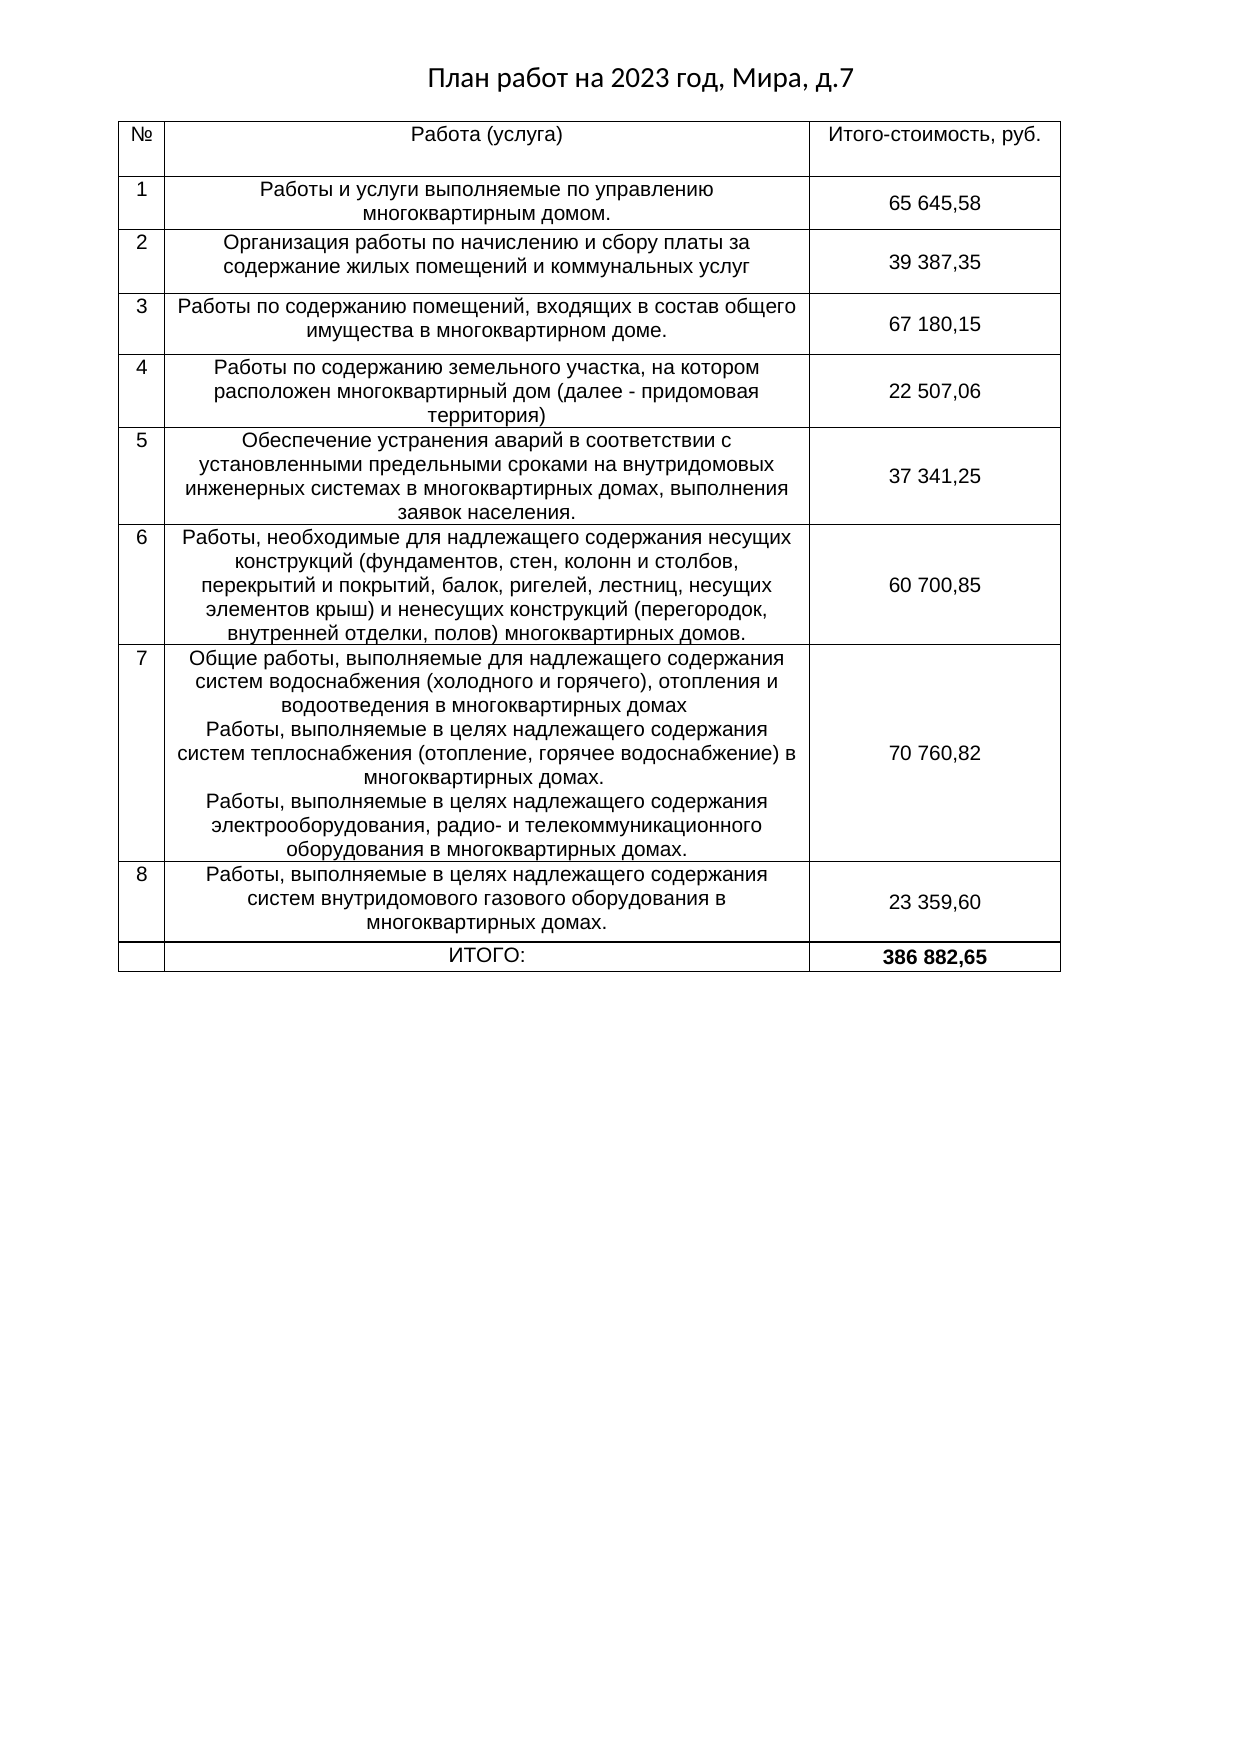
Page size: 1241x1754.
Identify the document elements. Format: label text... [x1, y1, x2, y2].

table_cell 5 [119, 428, 164, 523]
table_cell 7 [119, 645, 164, 861]
table_cell Организация работы по начислению и сбору платы за содержание жилых помещений и коммунальных услуг [165, 230, 809, 293]
table_cell Работы по содержанию помещений, входящих в состав общего имущества в многоквартирном доме. [165, 294, 809, 354]
table_cell Общие работы, выполняемые для надлежащего содержания систем водоснабжения (холодного и горячего), отопления и водоотведения в многоквартирных домах Работы, выполняемые в целях надлежащего содержания систем теплоснабжения (отопление, горячее водоснабжение) в многоквартирных домах. Работы, выполняемые в целях надлежащего содержания электрооборудования, радио- и телекоммуникационного оборудования в многоквартирных домах. [165, 645, 809, 861]
table_cell Работы и услуги выполняемые по управлению многоквартирным домом. [165, 177, 809, 229]
table_cell 70 760,82 [810, 645, 1060, 861]
table_cell 60 700,85 [810, 525, 1060, 644]
table_cell 39 387,35 [810, 230, 1060, 293]
table_cell 1 [119, 177, 164, 229]
table_cell Обеспечение устранения аварий в соответствии с установленными предельными сроками на внутридомовых инженерных системах в многоквартирных домах, выполнения заявок населения. [165, 428, 809, 523]
table_header № [119, 122, 164, 176]
table_cell ИТОГО: [165, 943, 809, 971]
table_cell 8 [119, 862, 164, 941]
text План работ на 2023 год, Мира, д.7 [130, 59, 1152, 95]
table_cell Работы по содержанию земельного участка, на котором расположен многоквартирный дом (далее - придомовая территория) [165, 355, 809, 427]
table_cell 67 180,15 [810, 294, 1060, 354]
table_header Работа (услуга) [165, 122, 809, 176]
table_cell 2 [119, 230, 164, 293]
table_cell 6 [119, 525, 164, 644]
table_cell Работы, необходимые для надлежащего содержания несущих конструкций (фундаментов, стен, колонн и столбов, перекрытий и покрытий, балок, ригелей, лестниц, несущих элементов крыш) и ненесущих конструкций (перегородок, внутренней отделки, полов) многоквартирных домов. [165, 525, 809, 644]
table_cell 22 507,06 [810, 355, 1060, 427]
table_cell [119, 943, 164, 971]
table_cell 3 [119, 294, 164, 354]
table_cell 65 645,58 [810, 177, 1060, 229]
table_cell 386 882,65 [810, 943, 1060, 971]
table_cell 4 [119, 355, 164, 427]
table_cell 23 359,60 [810, 862, 1060, 941]
table_header Итого-стоимость, руб. [810, 122, 1060, 176]
table_cell Работы, выполняемые в целях надлежащего содержания систем внутридомового газового оборудования в многоквартирных домах. [165, 862, 809, 941]
table_cell 37 341,25 [810, 428, 1060, 523]
